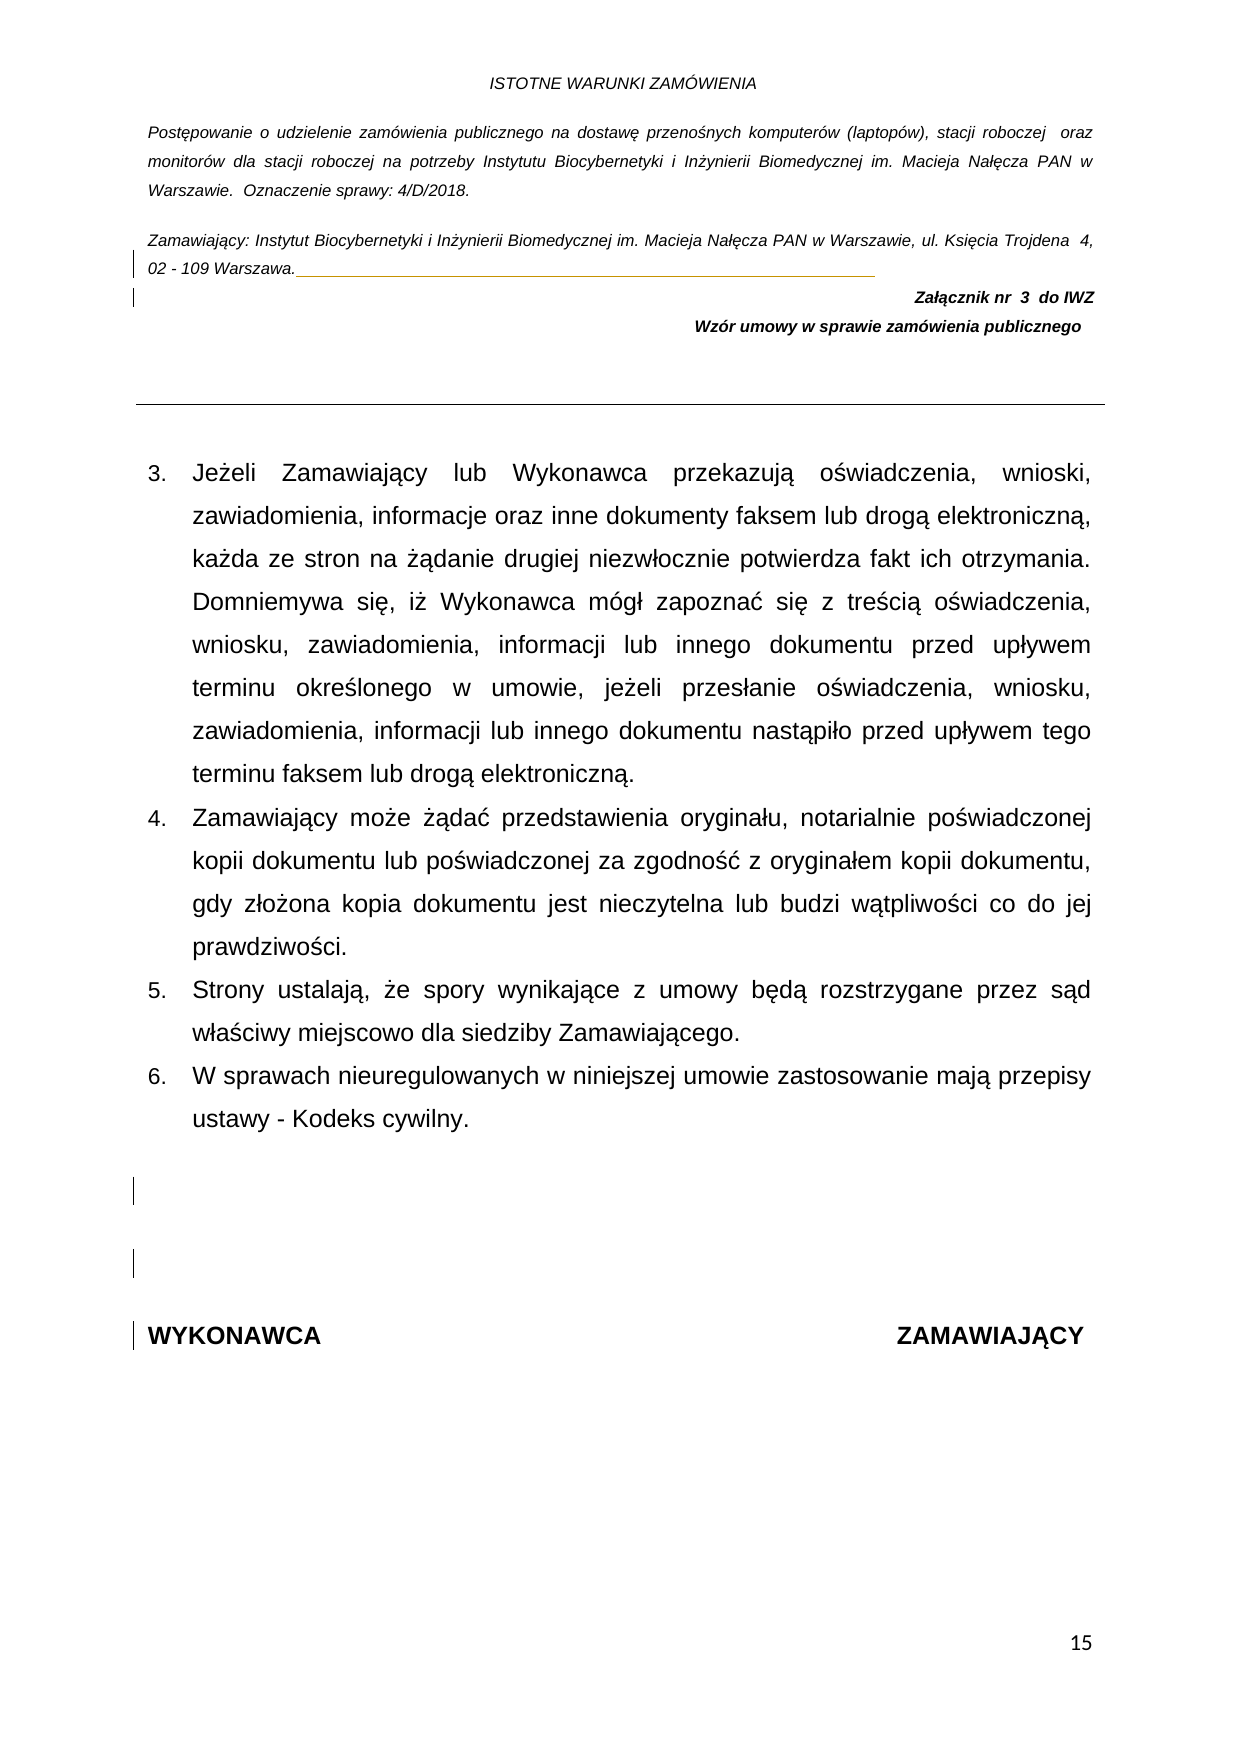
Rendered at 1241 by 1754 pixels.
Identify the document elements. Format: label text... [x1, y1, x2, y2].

list Strony ustalają, że spory wynikające z umowy będą rozstrzygane przez sąd właściwy miejscowo dla siedziby Zamawiającego. [148, 975, 1093, 1047]
list Zamawiający może żądać przedstawienia oryginału, notarialnie poświadczonej kopii dokumentu lub poświadczonej za zgodność z oryginałem kopii dokumentu, gdy złożona kopia dokumentu jest nieczytelna lub budzi wątpliwości co do jej prawdziwości. [148, 802, 1093, 961]
text WYKONAWCA ZAMAWIAJĄCY [148, 1321, 1093, 1350]
list W sprawach nieuregulowanych w niniejszej umowie zastosowanie mają przepisy ustawy - Kodeks cywilny. [148, 1061, 1093, 1133]
list Jeżeli Zamawiający lub Wykonawca przekazują oświadczenia, wnioski, zawiadomienia, informacje oraz inne dokumenty faksem lub drogą elektroniczną, każda ze stron na żądanie drugiej niezwłocznie potwierdza fakt ich otrzymania. Domniemywa się, iż Wykonawca mógł zapoznać się z treścią oświadczenia, wniosku, zawiadomienia, informacji lub innego dokumentu przed upływem terminu określonego w umowie, jeżeli przesłanie oświadczenia, wniosku, zawiadomienia, informacji lub innego dokumentu nastąpiło przed upływem tego terminu faksem lub drogą elektroniczną. [148, 457, 1093, 788]
